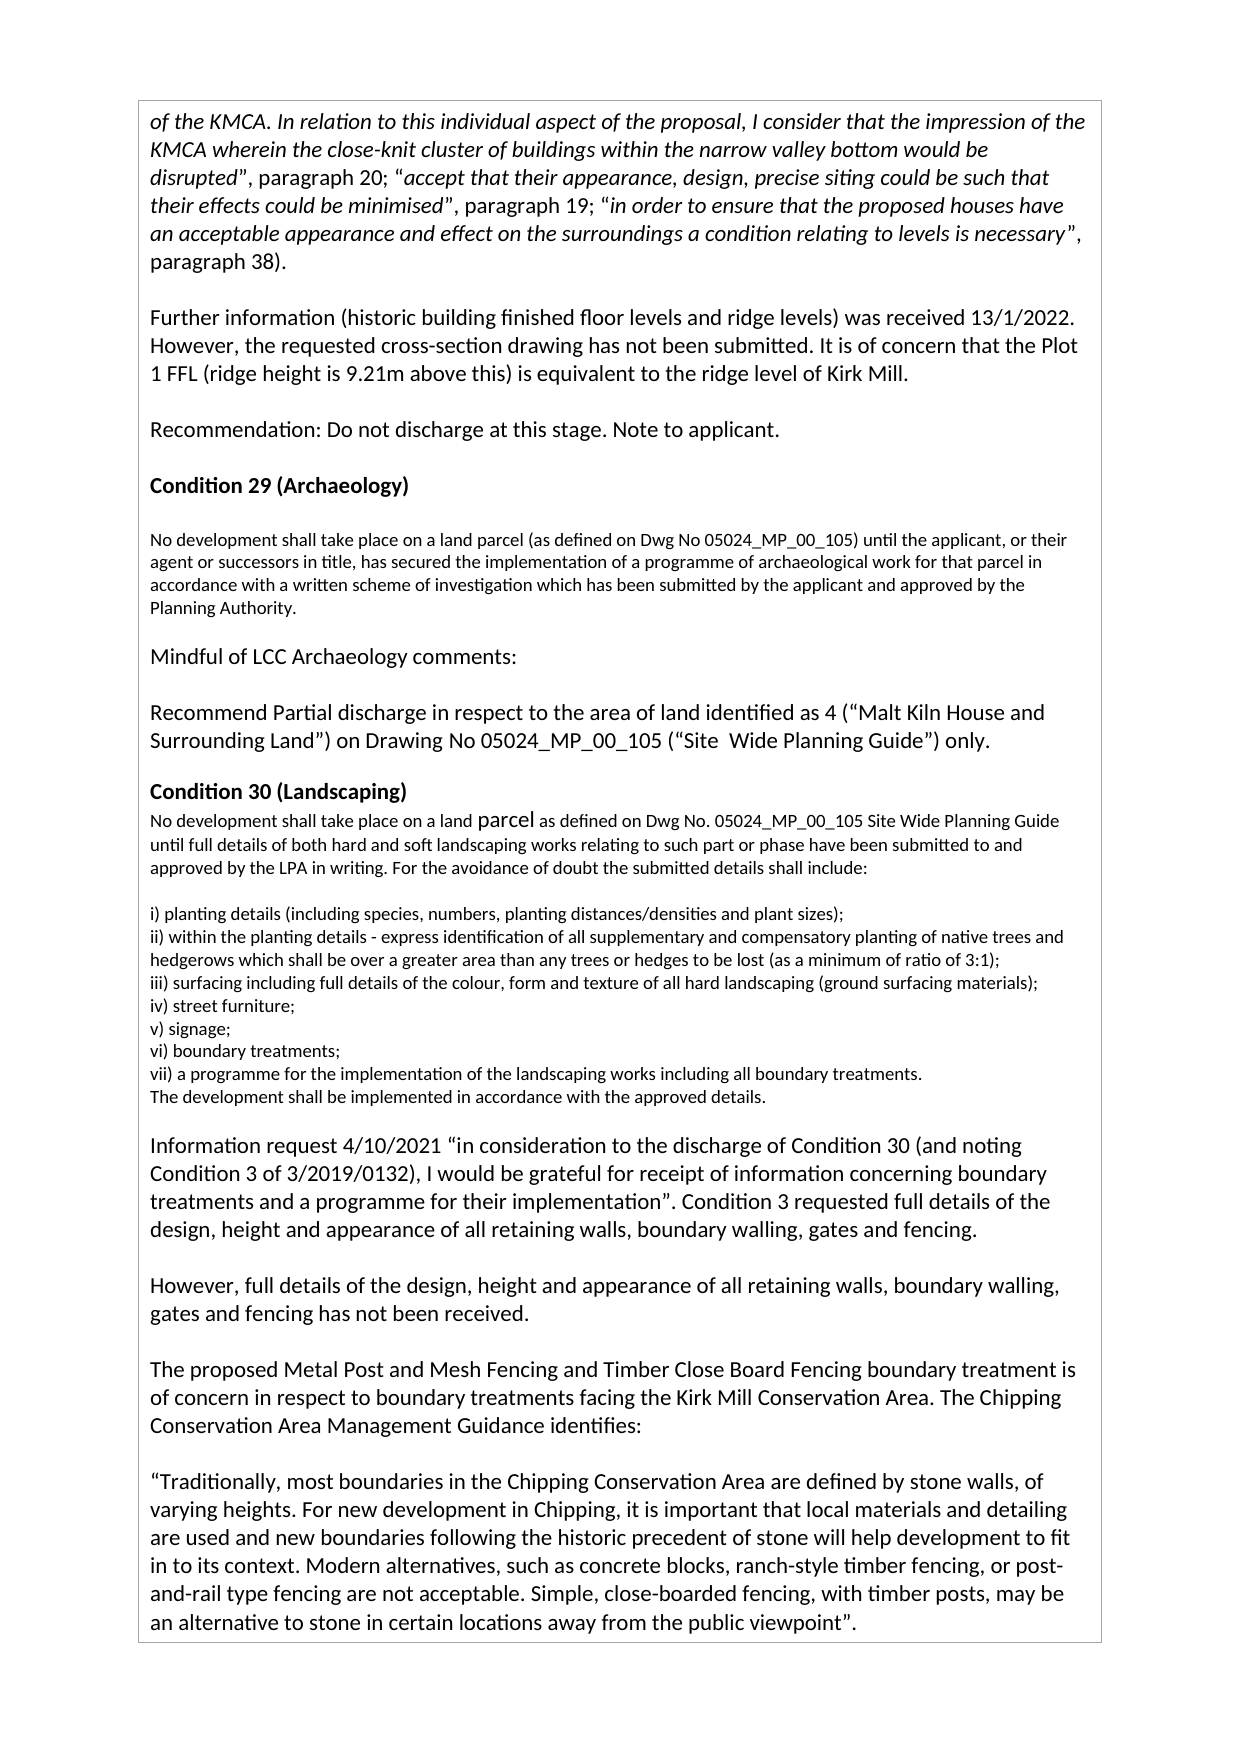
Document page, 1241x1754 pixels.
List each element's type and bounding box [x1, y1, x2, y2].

table_cell [139, 101, 1101, 1642]
